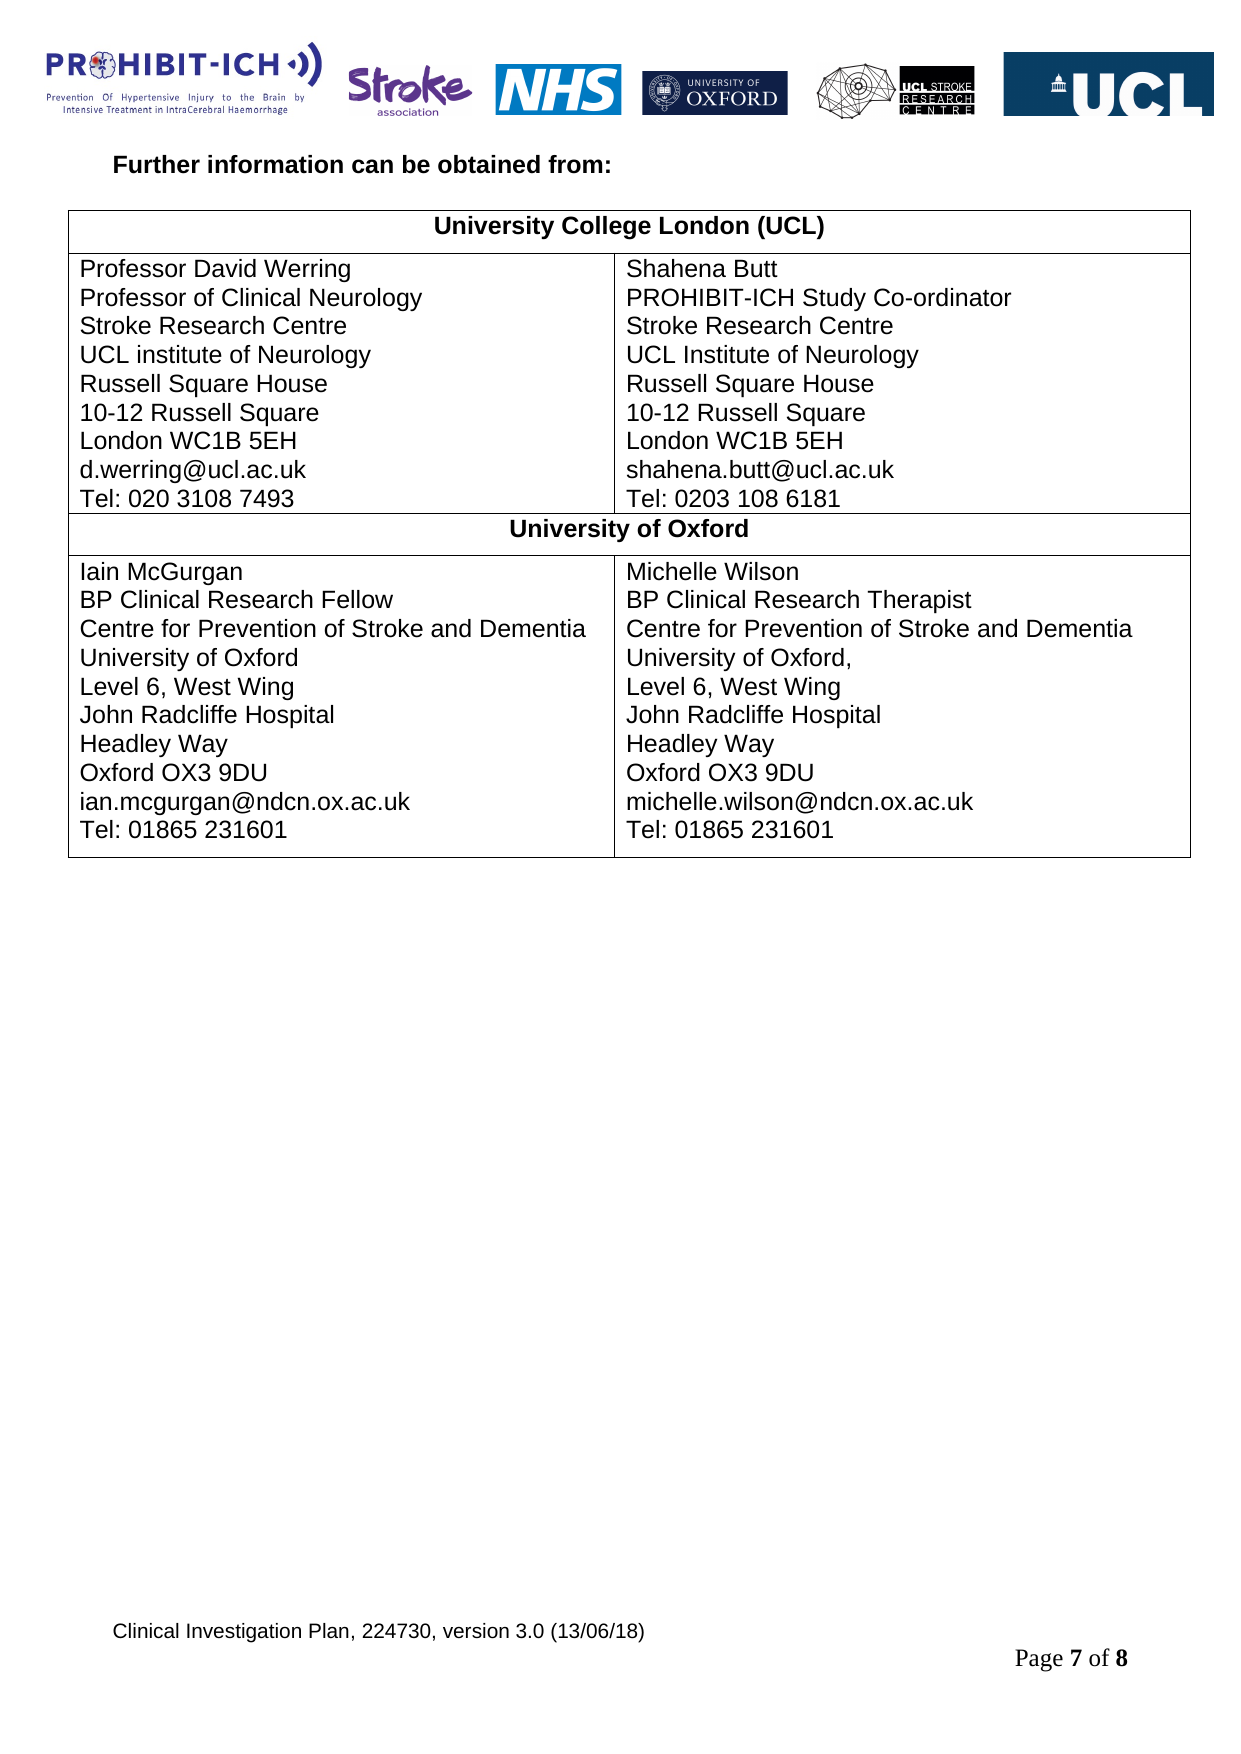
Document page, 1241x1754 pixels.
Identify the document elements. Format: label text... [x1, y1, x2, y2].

table_cell Professor David Werring Professor of Clinical Neurology Stroke Research Centre UCL institute of Neurology Russell Square House 10-12 Russell Square London WC1B 5EH d.werring@ucl.ac.uk Tel: 020 3108 7493 [69, 254, 614, 512]
picture [27, 36, 332, 123]
picture [495, 64, 622, 115]
table_header University College London (UCL) [69, 211, 1190, 253]
table_cell Michelle Wilson BP Clinical Research Therapist Centre for Prevention of Stroke and Dementia University of Oxford, Level 6, West Wing John Radcliffe Hospital Headley Way Oxford OX3 9DU michelle.wilson@ndcn.ox.ac.uk Tel: 01865 231601 [615, 556, 1190, 857]
table_cell Iain McGurgan BP Clinical Research Fellow Centre for Prevention of Stroke and Dementia University of Oxford Level 6, West Wing John Radcliffe Hospital Headley Way Oxford OX3 9DU ian.mcgurgan@ndcn.ox.ac.uk Tel: 01865 231601 [69, 556, 614, 857]
text Further information can be obtained from: [112, 150, 1128, 179]
picture [816, 62, 975, 120]
picture [1003, 52, 1214, 116]
picture [642, 71, 788, 115]
picture [348, 65, 473, 116]
table_cell University of Oxford [69, 514, 1190, 555]
table_cell Shahena Butt PROHIBIT-ICH Study Co-ordinator Stroke Research Centre UCL Institute of Neurology Russell Square House 10-12 Russell Square London WC1B 5EH shahena.butt@ucl.ac.uk Tel: 0203 108 6181 [615, 254, 1190, 512]
